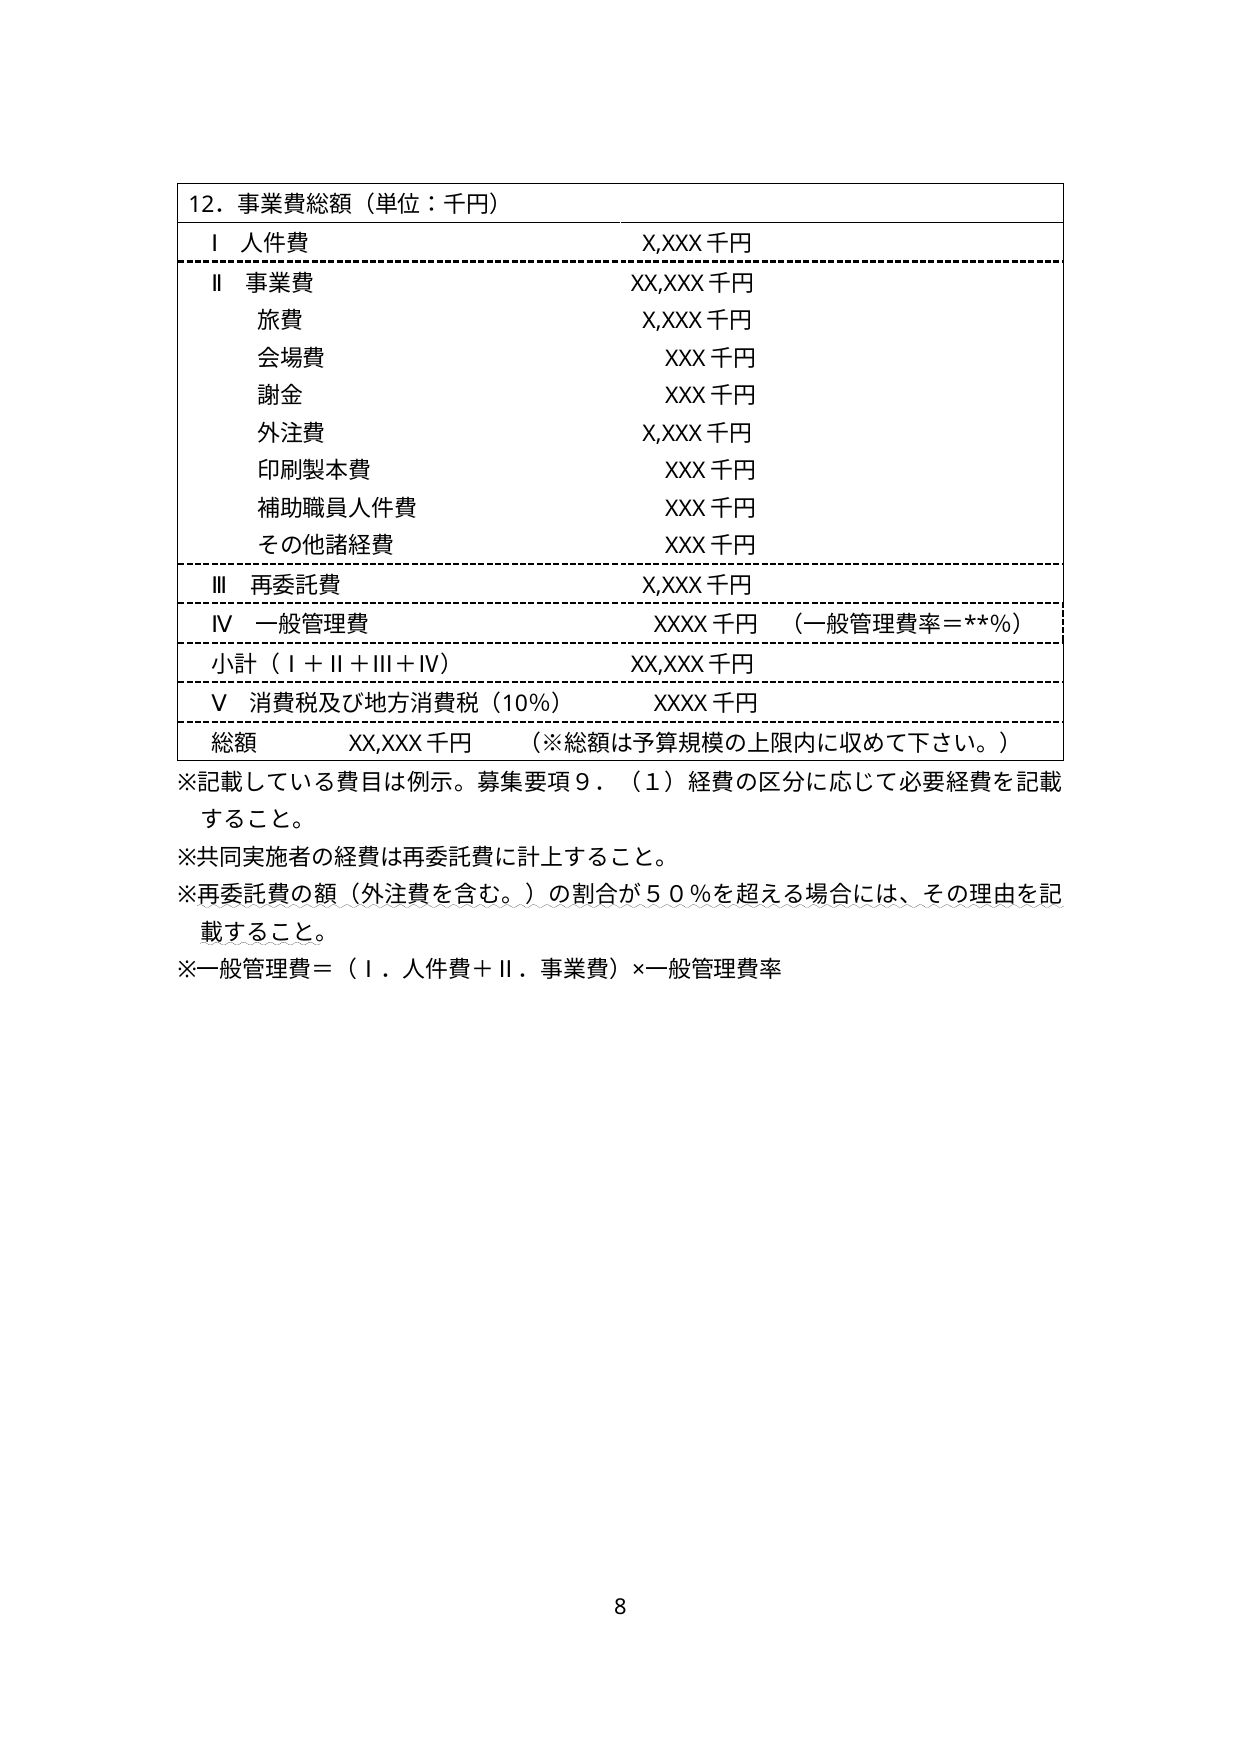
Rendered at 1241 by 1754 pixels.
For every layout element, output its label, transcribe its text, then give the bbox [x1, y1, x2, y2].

table_cell Ⅰ 人件費 [178, 223, 620, 260]
table_cell X,XXX千円 [621, 223, 1063, 260]
table_cell X,XXX千円 [621, 563, 1063, 602]
table_cell XXXX千円 [621, 681, 1063, 721]
text ※再委託費の額（外注費を含む。）の割合が５０％を超える場合には、その理由を記載すること。 [177, 874, 1063, 949]
table_header 12．事業費総額（単位：千円） [178, 184, 1063, 222]
text ※共同実施者の経費は再委託費に計上すること。 [177, 836, 1063, 874]
table_cell Ⅴ 消費税及び地方消費税（10％） [178, 681, 620, 721]
table_cell 小計（Ⅰ＋Ⅱ＋Ⅲ＋Ⅳ） [178, 642, 620, 681]
table_cell Ⅳ 一般管理費 [178, 602, 620, 642]
table_cell 総額 XX,XXX千円 （※総額は予算規模の上限内に収めて下さい。） [178, 721, 1063, 760]
text ※一般管理費＝（Ⅰ．人件費＋Ⅱ．事業費）×一般管理費率 [177, 949, 1063, 986]
table_cell Ⅲ 再委託費 [178, 563, 620, 602]
table_cell XX,XXX千円 X,XXX千円 XXX千円 XXX千円 X,XXX千円 XXX千円 XXX千円 XXX千円 [621, 260, 1063, 562]
table_cell Ⅱ 事業費 旅費 会場費 謝金 外注費 印刷製本費 補助職員人件費 その他諸経費 [178, 260, 620, 562]
table_cell XX,XXX千円 [621, 642, 1063, 681]
table_cell XXXX千円 （一般管理費率＝**％） [621, 602, 1063, 642]
text ※記載している費目は例示。募集要項９．（１）経費の区分に応じて必要経費を記載すること。 [177, 761, 1063, 836]
